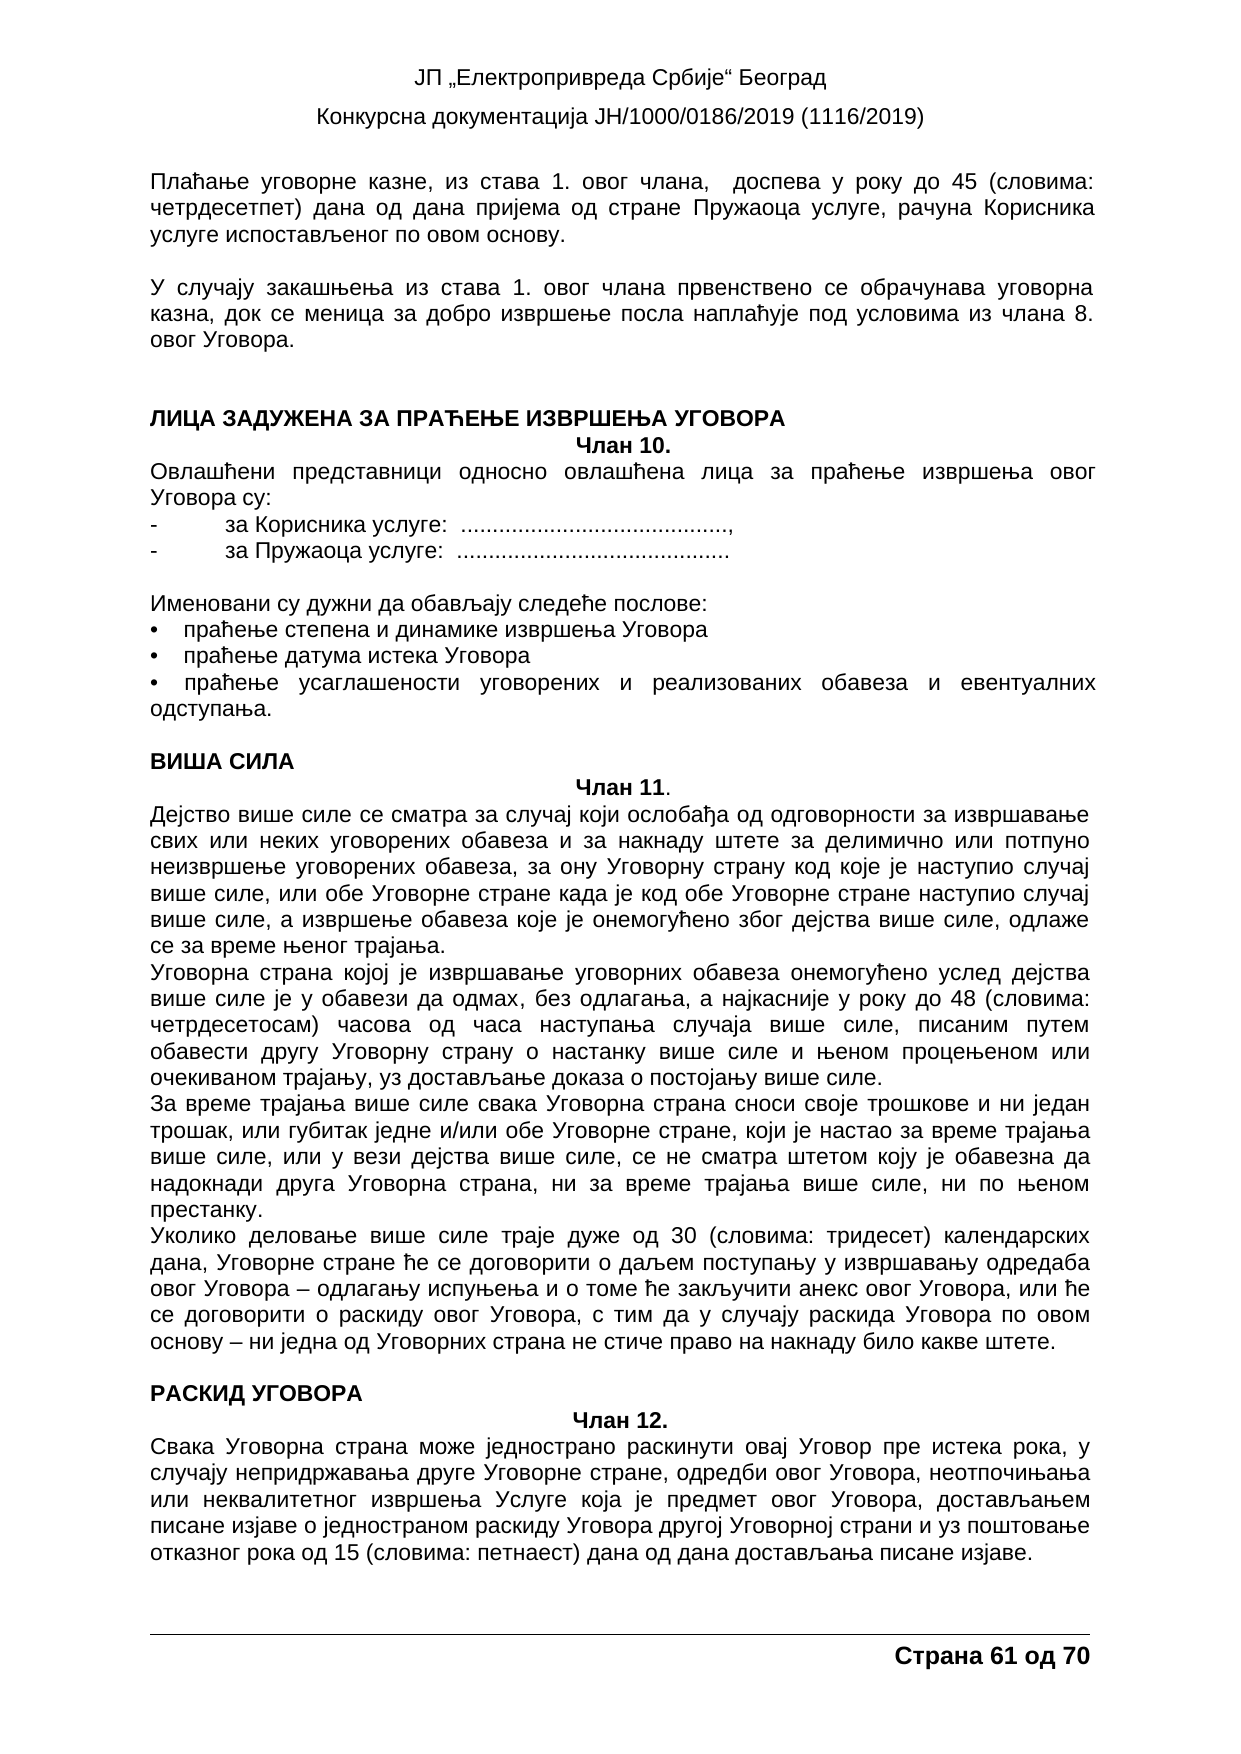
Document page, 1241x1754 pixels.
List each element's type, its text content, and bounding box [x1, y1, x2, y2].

text • праћење датума истека Уговора [150, 642, 1097, 669]
text Члан 10. [150, 432, 1097, 458]
text Члан 12. [150, 1407, 1090, 1433]
text • праћење степена и динамике извршења Уговора [150, 616, 1097, 642]
text • праћење усаглашености уговорених и реализованих обавеза и евентуалних одступања. [150, 669, 1097, 721]
text Овлашћени представници односно овлашћена лица за праћење извршења овог Уговора су: [150, 458, 1097, 511]
text - за Корисника услуге: .........................................., [150, 511, 1097, 537]
text Дејство више силе се сматра за случај који ослобађа од одговорности за извршавање свих или неких уговорених обавеза и за накнаду штете за делимично или потпуно неизвршење уговорених обавеза, за ону Уговорну страну код које је наступио случај више силе, или обе Уговорне стране када је код обе Уговорне стране наступио случај више силе, а извршење обавеза које је онемогућено због дејства више силе, одлаже се за време њеног трајања. [150, 801, 1090, 959]
text Уколико деловање више силе траје дуже од 30 (словима: тридесет) календарских дана, Уговорне стране ће се договорити о даљем поступању у извршавању одредаба овог Уговора – одлагању испуњења и о томе ће закључити анекс овог Уговора, или ће се договорити о раскиду овог Уговора, с тим да у случају раскида Уговора по овом основу – ни једна од Уговорних страна не стиче право на накнаду било какве штете. [150, 1222, 1090, 1354]
text У случају закашњења из става 1. овог члана првенствено се обрачунава уговорна казна, док се меница за добро извршење посла наплаћује под условима из члана 8. овог Уговора. [150, 273, 1095, 352]
text Уговорна страна којој је извршавање уговорних обавеза онемогућено услед дејства више силе је у обавези да одмах, без одлагања, а најкасније у року до 48 (словима: четрдесетосам) часова од часа наступања случаја више силе, писаним путем обавести другу Уговорну страну о настанку више силе и њеном процењеном или очекиваном трајању, уз достављање доказа о постојању више силе. [150, 959, 1090, 1090]
text РАСКИД УГОВОРА [150, 1380, 1090, 1407]
text Свака Уговорна страна може једнострано раскинути овај Уговор пре истека рока, у случају непридржавања друге Уговорне стране, одредби овог Уговора, неотпочињања или неквалитетног извршења Услуге која је предмет овог Уговора, достављањем писане изјаве о једностраном раскиду Уговора другој Уговорној страни и уз поштовање отказног рока од 15 (словима: петнаест) дана од дана достављања писане изјаве. [150, 1433, 1090, 1565]
text Члан 11. [150, 774, 1090, 801]
text Именовани су дужни да обављају следеће послове: [150, 590, 1097, 616]
text ЛИЦА ЗАДУЖЕНА ЗА ПРАЋЕЊЕ ИЗВРШЕЊА УГОВОРА [150, 405, 1097, 432]
text - за Пружаоца услуге: ........................................... [150, 537, 1097, 563]
text Плаћање уговорне казне, из става 1. овог члана, дoспeвa у рoку до 45 (словима: четрдесетпет) дaнa oд дaнa пријема од стране Пружаоца услуге, рачуна Корисника услуге испостављеног по овом основу. [150, 168, 1095, 247]
text ВИША СИЛА [150, 748, 1090, 774]
text За време трајања више силе свака Уговорна страна сноси своје трошкове и ни један трошак, или губитак једне и/или обе Уговорне стране, који је настао за време трајања више силе, или у вези дејства више силе, се не сматра штетом коју је обавезна да надокнади друга Уговорна страна, ни за време трајања више силе, ни по њеном престанку. [150, 1090, 1090, 1222]
